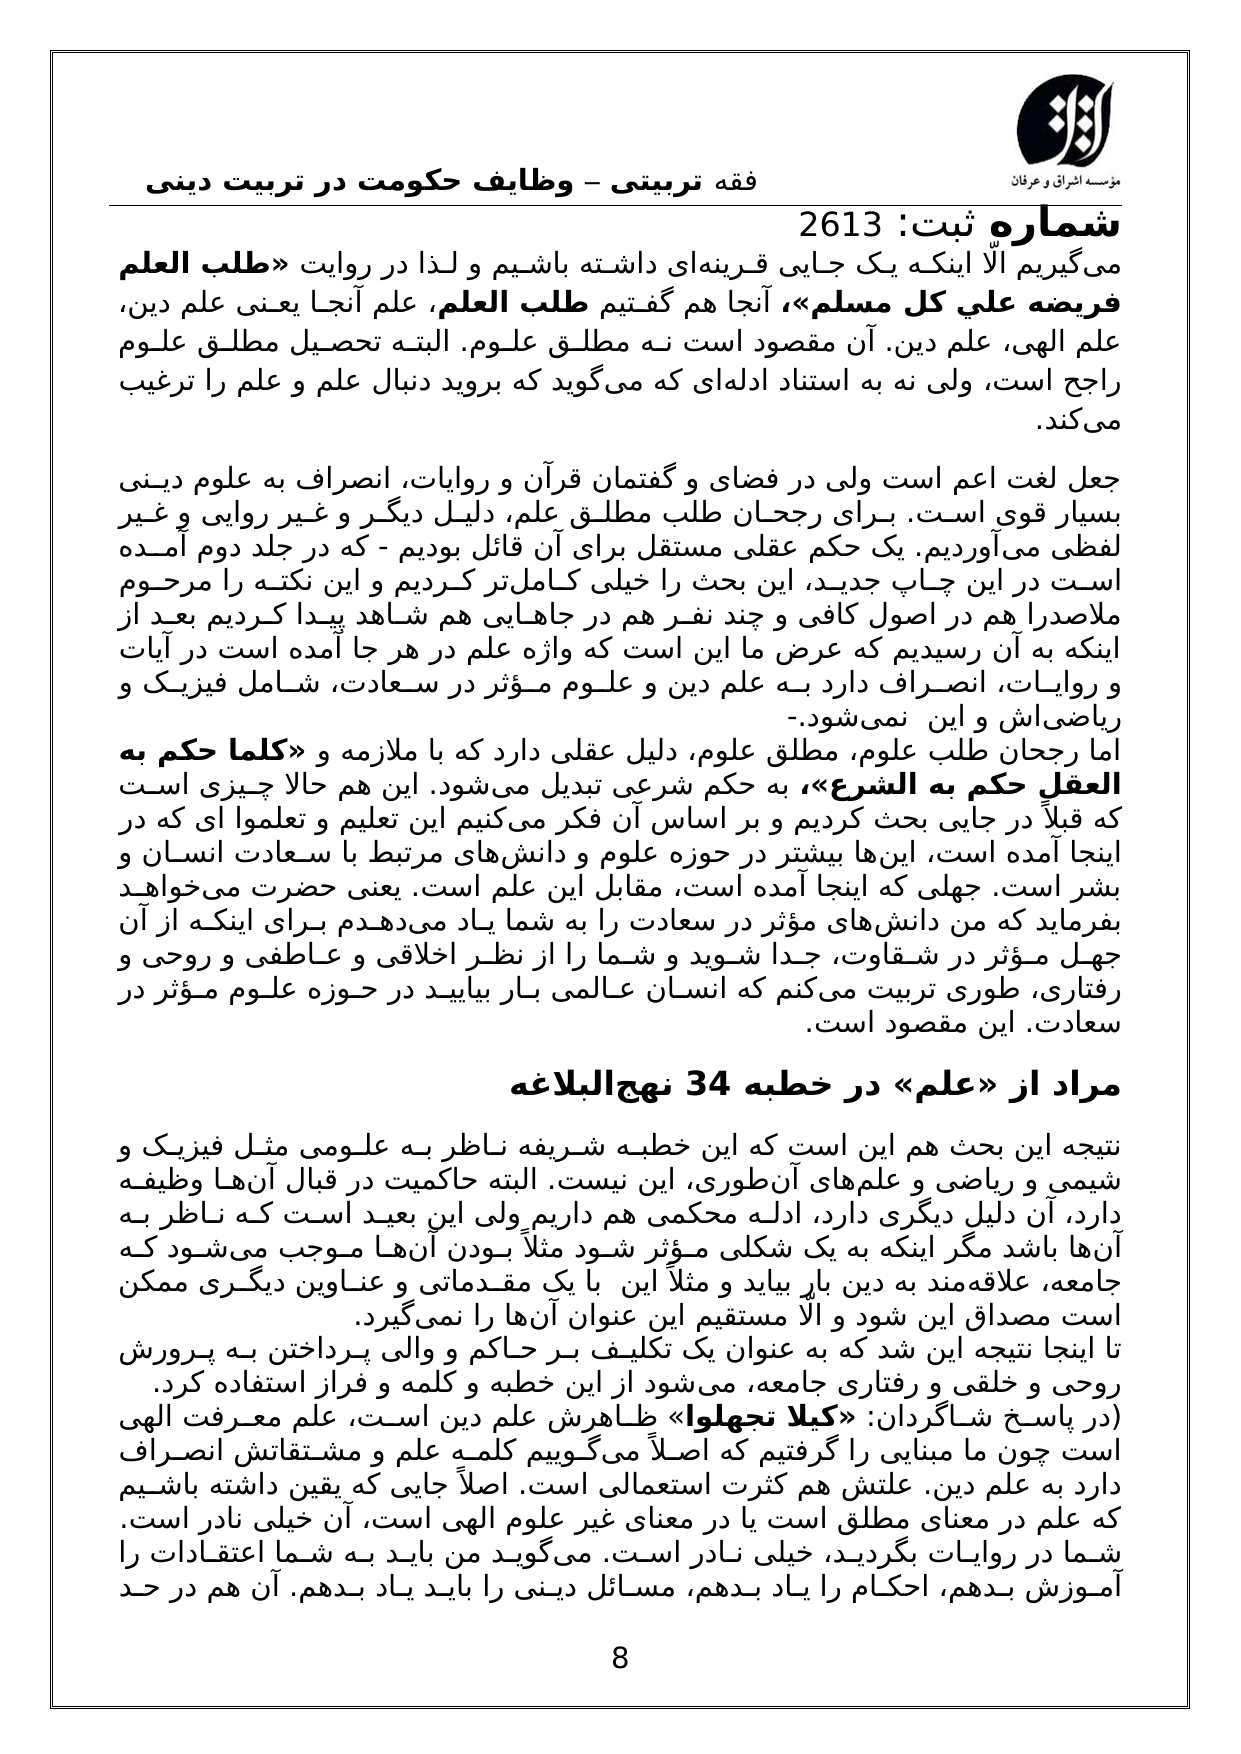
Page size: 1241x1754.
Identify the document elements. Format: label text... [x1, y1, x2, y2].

text تا اینجا نتیجه این شد که به عنوان یک تکلیف بر حاکم و والی پرداختن به پرورش روحی و خلقی و رفتاری جامعه، می‌شود از این خطبه و کلمه و فراز استفاده کرد. [118, 1332, 1122, 1400]
text اما رجحان طلب علوم، مطلق علوم، دلیل عقلی دارد که با ملازمه و «كلما حكم به العقل حكم به الشرع»، به حکم شرعی تبدیل می‌شود. این هم حالا چیزی است که قبلاً در جایی بحث کردیم و بر اساس آن فکر می‌کنیم این تعلیم و تعلموا ای که در اینجا آمده است، این‌ها بیشتر در حوزه علوم و دانش‌های مرتبط با سعادت انسان و بشر است. جهلی که اینجا آمده است، مقابل این علم است. یعنی حضرت می‌خواهد بفرماید که من دانش‌های مؤثر در سعادت را به شما یاد می‌دهدم برای اینکه از آن جهل مؤثر در شقاوت، جدا شوید و شما را از نظر اخلاقی و عاطفی و روحی و رفتاری، طوری تربیت می‌کنم که انسان عالمی بار بیایید در حوزه علوم مؤثر در سعادت. این مقصود است. [118, 733, 1122, 1039]
text نتیجه این بحث هم این است که این خطبه شریفه ناظر به علومی مثل فیزیک و شیمی و ریاضی و علم‌های آن‌طوری، این نیست. البته حاکمیت در قبال آن‌ها وظیفه دارد، آن دلیل دیگری دارد، ادله محکمی هم داریم ولی این بعید است که ناظر به آن‌ها باشد مگر اینکه به یک شکلی مؤثر شود مثلاً بودن آن‌ها موجب می‌شود که جامعه، علاقه‌مند به دین بار بیاید و مثلاً این با یک مقدماتی و عناوین دیگری ممکن است مصداق این شود و الّا مستقیم این عنوان آن‌ها را نمی‌گیرد. [118, 1128, 1122, 1332]
text جعل لغت اعم است ولی در فضای و گفتمان قرآن و روایات، انصراف به علوم دینی بسیار قوی است. برای رجحان طلب مطلق علم، دلیل دیگر و غیر روایی و غیر لفظی می‌آوردیم. یک حکم عقلی مستقل برای آن قائل بودیم - که در جلد دوم آمده است در این چاپ جدید، این بحث را خیلی کامل‌تر کردیم و این نکته را مرحوم ملاصدرا هم در اصول کافی و چند نفر هم در جاهایی هم شاهد پیدا کردیم بعد از اینکه به آن رسیدیم که عرض ما این است که واژه علم در هر جا آمده است در آیات و روایات، انصراف دارد به علم دین و علوم مؤثر در سعادت، شامل فیزیک و ریاضی‌اش و این نمی‌شود.- [118, 462, 1122, 733]
subtitle مراد از «علم» در خطبه 34 نهج‌البلاغه [118, 1064, 1122, 1103]
picture [1008, 73, 1122, 191]
